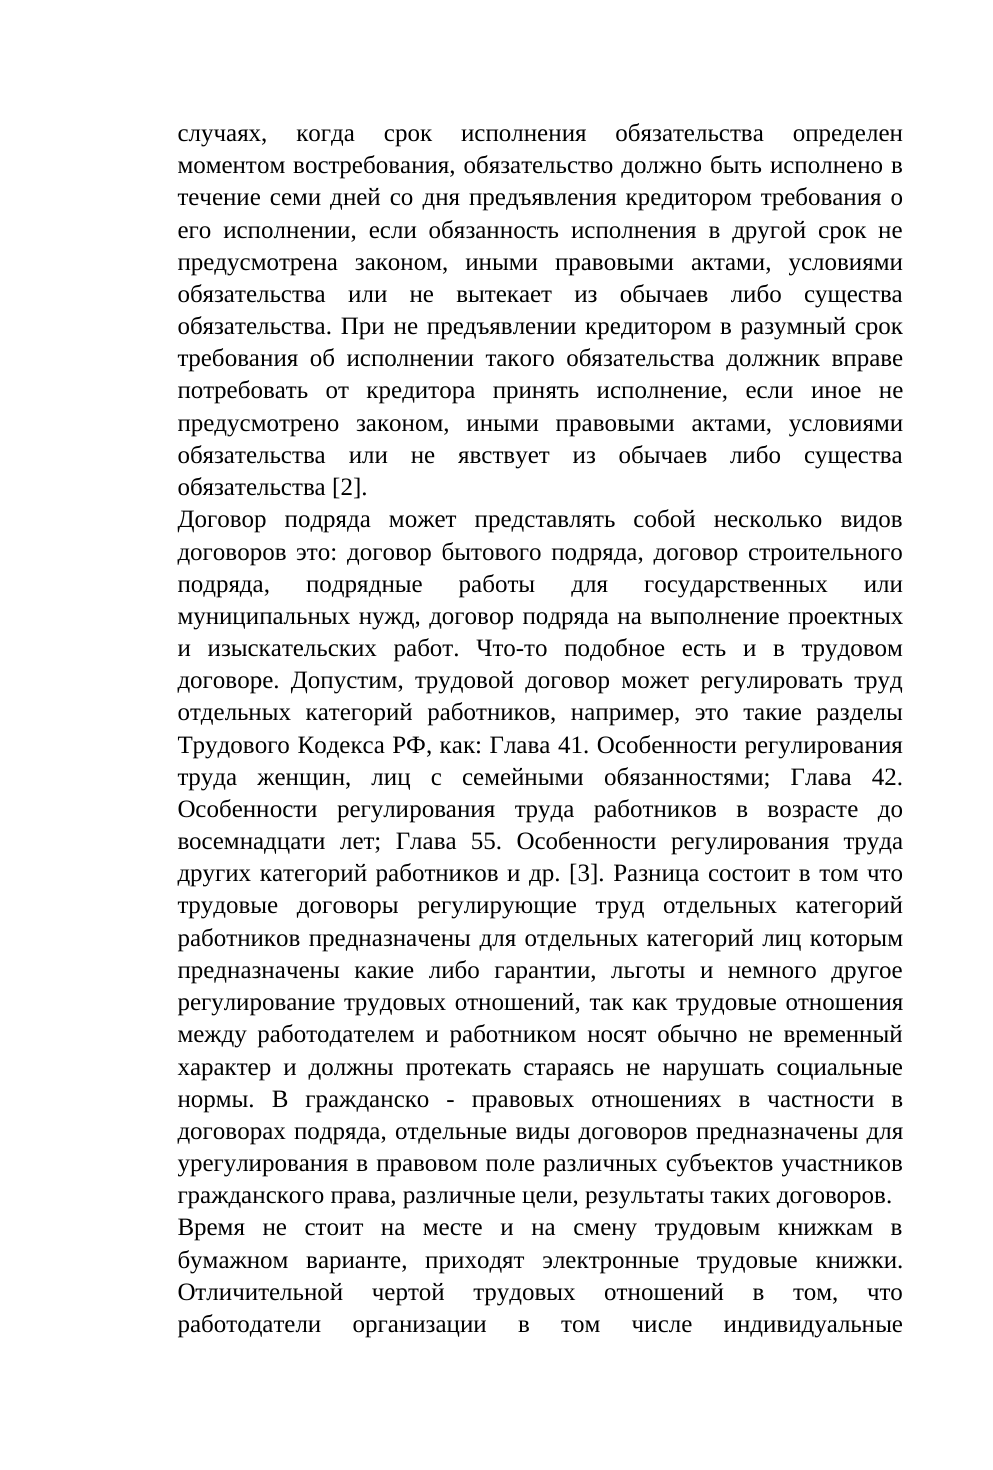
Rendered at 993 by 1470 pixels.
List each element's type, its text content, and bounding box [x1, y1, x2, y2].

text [177, 1212, 904, 1338]
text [177, 118, 904, 501]
text Договор подряда может представлять собой несколько видов договоров это: договор бытового подряда, договор строительного подряда, подрядные работы для государственных или муниципальных нужд, договор подряда на выполнение проектных и изыскательских работ. Что-то подобное есть и в трудовом договоре. Допустим, трудовой договор может регулировать труд отдельных категорий работников, например, это такие разделы Трудового Кодекса РФ, как: Глава 41. Особенности регулирования труда женщин, лиц с семейными обязанностями; Глава 42. Особенности регулирования труда работников в возрасте до восемнадцати лет; Глава 55. Особенности регулирования труда других категорий работников и др. [3]. Разница состоит в том что трудовые договоры регулирующие труд отдельных категорий работников предназначены для отдельных категорий лиц которым предназначены какие либо гарантии, льготы и немного другое регулирование трудовых отношений, так как трудовые отношения между работодателем и работником носят обычно не временный характер и должны протекать стараясь не нарушать социальные нормы. В гражданско - правовых отношениях в частности в договорах подряда, отдельные виды договоров предназначены для урегулирования в правовом поле различных субъектов участников гражданского права, различные цели, результаты таких договоров. [177, 504, 904, 1209]
